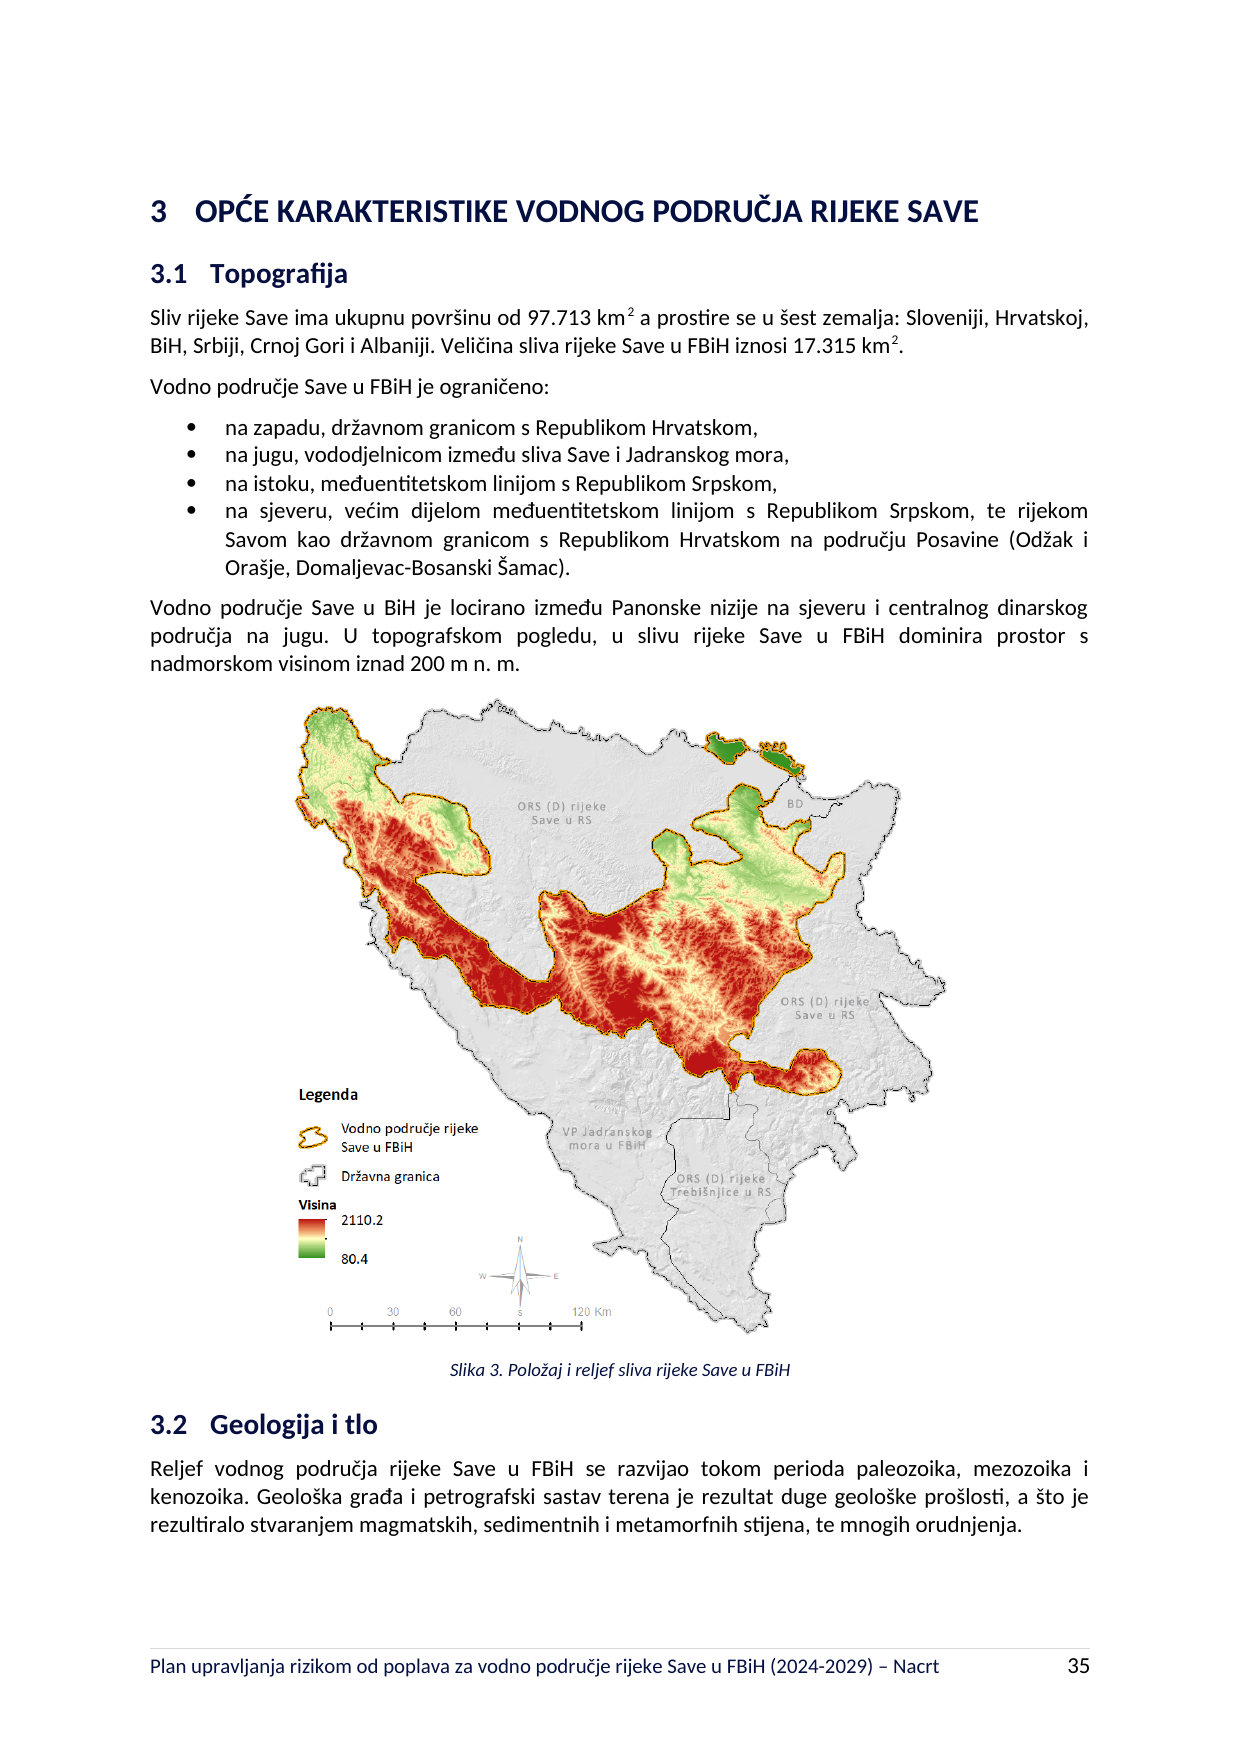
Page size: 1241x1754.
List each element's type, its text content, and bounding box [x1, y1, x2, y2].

picture [292, 689, 949, 1346]
text Slika 3. Položaj i reljef sliva rijeke Save u FBiH [150, 1358, 1090, 1381]
subtitle Topografija [150, 255, 1090, 291]
text Vodno područje Save u BiH je locirano između Panonske nizije na sjeveru i centralnog dinarskog područja na jugu. U topografskom pogledu, u slivu rijeke Save u FBiH dominira prostor s nadmorskom visinom iznad 200 m n. m. [150, 593, 1090, 677]
text Sliv rijeke Save ima ukupnu površinu od 97.713 km2 a prostire se u šest zemalja: Sloveniji, Hrvatskoj, BiH, Srbiji, Crnoj Gori i Albaniji. Veličina sliva rijeke Save u FBiH iznosi 17.315 km2. [150, 303, 1090, 359]
list na sjeveru, većim dijelom međuentitetskom linijom s Republikom Srpskom, te rijekom Savom kao državnom granicom s Republikom Hrvatskom na području Posavine (Odžak i Orašje, Domaljevac-Bosanski Šamac). [187, 497, 1090, 581]
subtitle OPĆE KARAKTERISTIKE VODNOG PODRUČJA RIJEKE SAVE [150, 190, 1090, 230]
text Reljef vodnog područja rijeke Save u FBiH se razvijao tokom perioda paleozoika, mezozoika i kenozoika. Geološka građa i petrografski sastav terena je rezultat duge geološke prošlosti, a što je rezultiralo stvaranjem magmatskih, sedimentnih i metamorfnih stijena, te mnogih orudnjenja. [150, 1454, 1090, 1538]
list na jugu, vododjelnicom između sliva Save i Jadranskog mora, [187, 441, 1090, 469]
list na zapadu, državnom granicom s Republikom Hrvatskom, [187, 413, 1090, 441]
subtitle Geologija i tlo [150, 1406, 1090, 1442]
list na istoku, međuentitetskom linijom s Republikom Srpskom, [187, 469, 1090, 497]
text Vodno područje Save u FBiH je ograničeno: [150, 372, 1090, 400]
